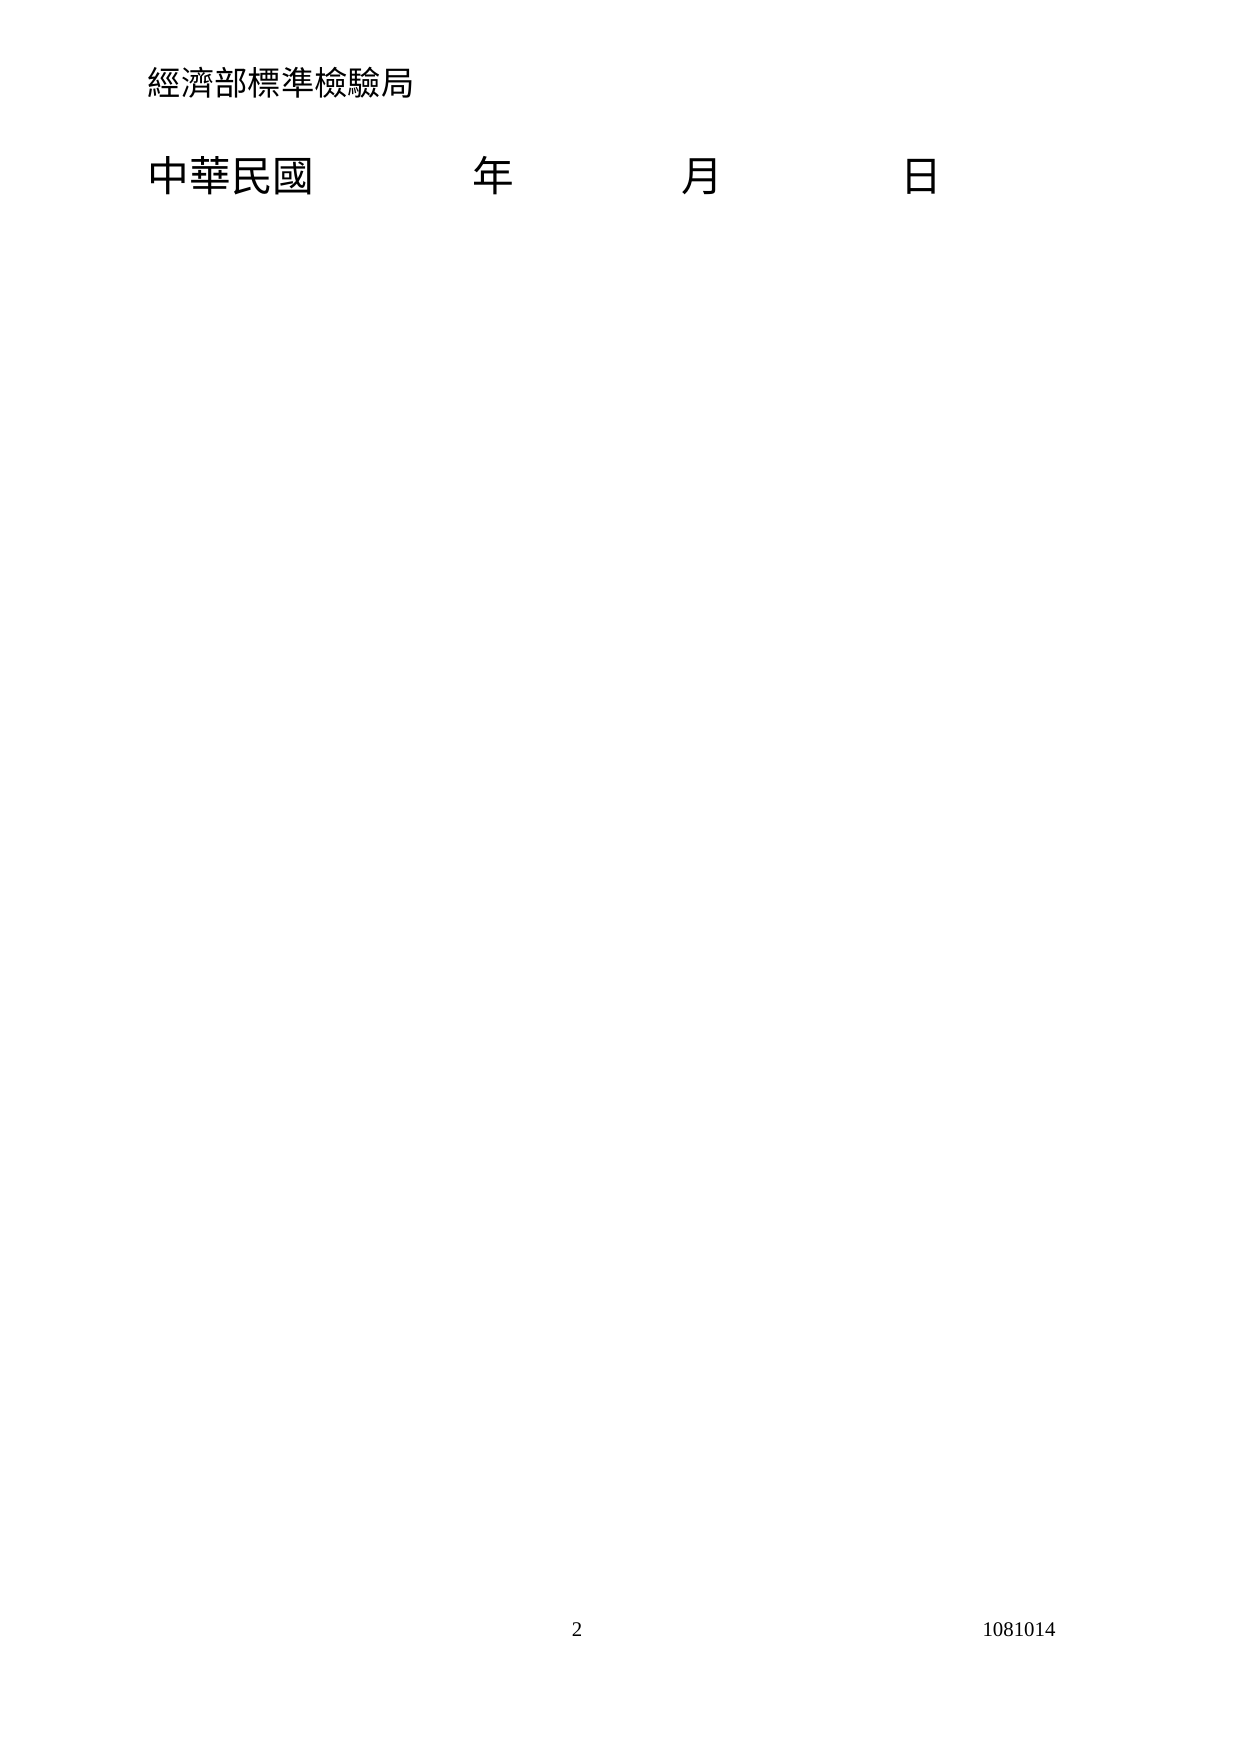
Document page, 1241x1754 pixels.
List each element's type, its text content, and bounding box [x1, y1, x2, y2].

text 經濟部標準檢驗局 [148, 56, 1092, 104]
text 中華民國 年 月 日 [148, 143, 1092, 203]
